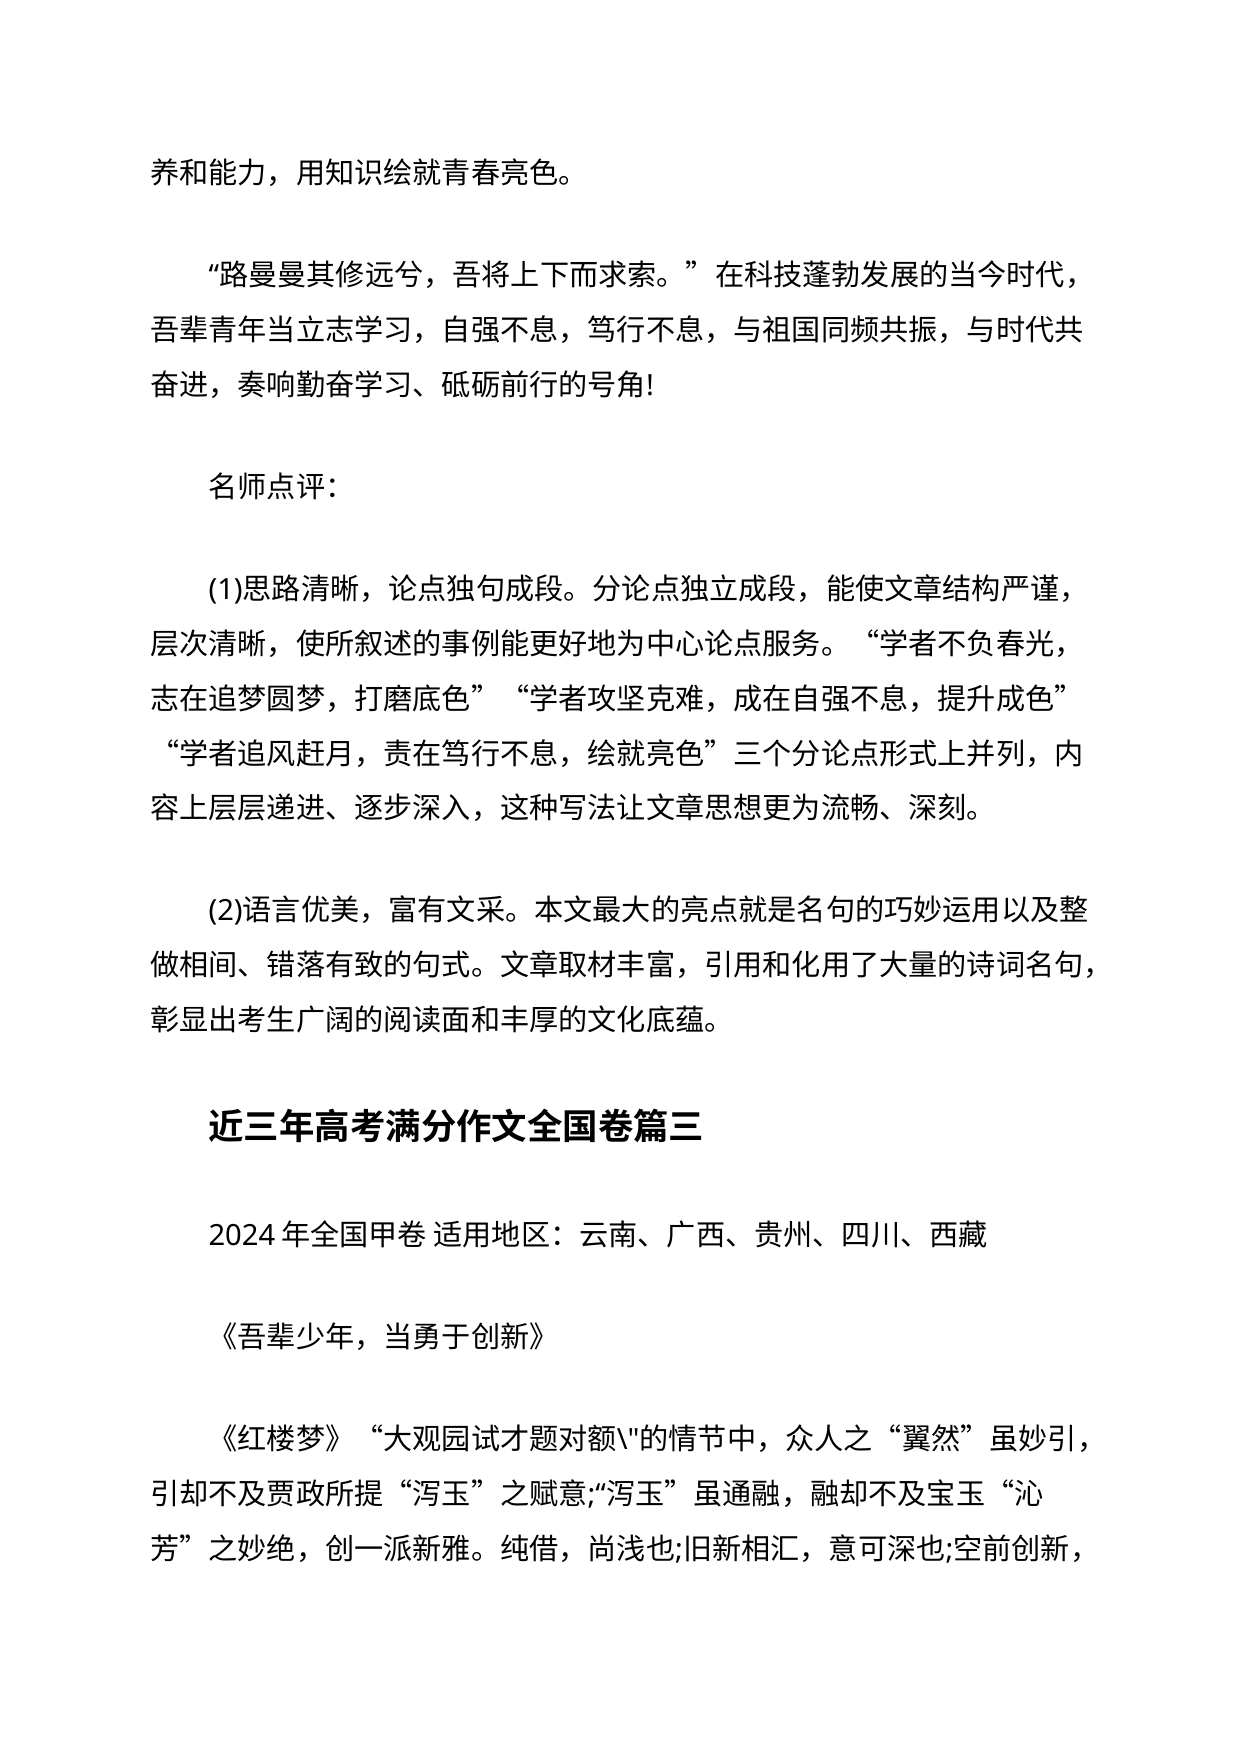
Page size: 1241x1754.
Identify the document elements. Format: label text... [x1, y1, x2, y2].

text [150, 150, 1090, 192]
text (2)语言优美，富有文采。本文最大的亮点就是名句的巧妙运用以及整做相间、错落有致的句式。文章取材丰富，引用和化用了大量的诗词名句，彰显出考生广阔的阅读面和丰厚的文化底蕴。 [150, 887, 1090, 1039]
text 《吾辈少年，当勇于创新》 [150, 1314, 1090, 1356]
text (1)思路清晰，论点独句成段。分论点独立成段，能使文章结构严谨，层次清晰，使所叙述的事例能更好地为中心论点服务。“学者不负春光，志在追梦圆梦，打磨底色”“学者攻坚克难，成在自强不息，提升成色”“学者追风赶月，责在笃行不息，绘就亮色”三个分论点形式上并列，内容上层层递进、逐步深入，这种写法让文章思想更为流畅、深刻。 [150, 565, 1090, 827]
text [150, 1416, 1090, 1568]
text 名师点评： [150, 464, 1090, 506]
text 2024年全国甲卷 适用地区：云南、广西、贵州、四川、西藏 [150, 1212, 1090, 1254]
text “路曼曼其修远兮，吾将上下而求索。”在科技蓬勃发展的当今时代，吾辈青年当立志学习，自强不息，笃行不息，与祖国同频共振，与时代共奋进，奏响勤奋学习、砥砺前行的号角! [150, 252, 1090, 404]
text 近三年高考满分作文全国卷篇三 [150, 1098, 1090, 1150]
